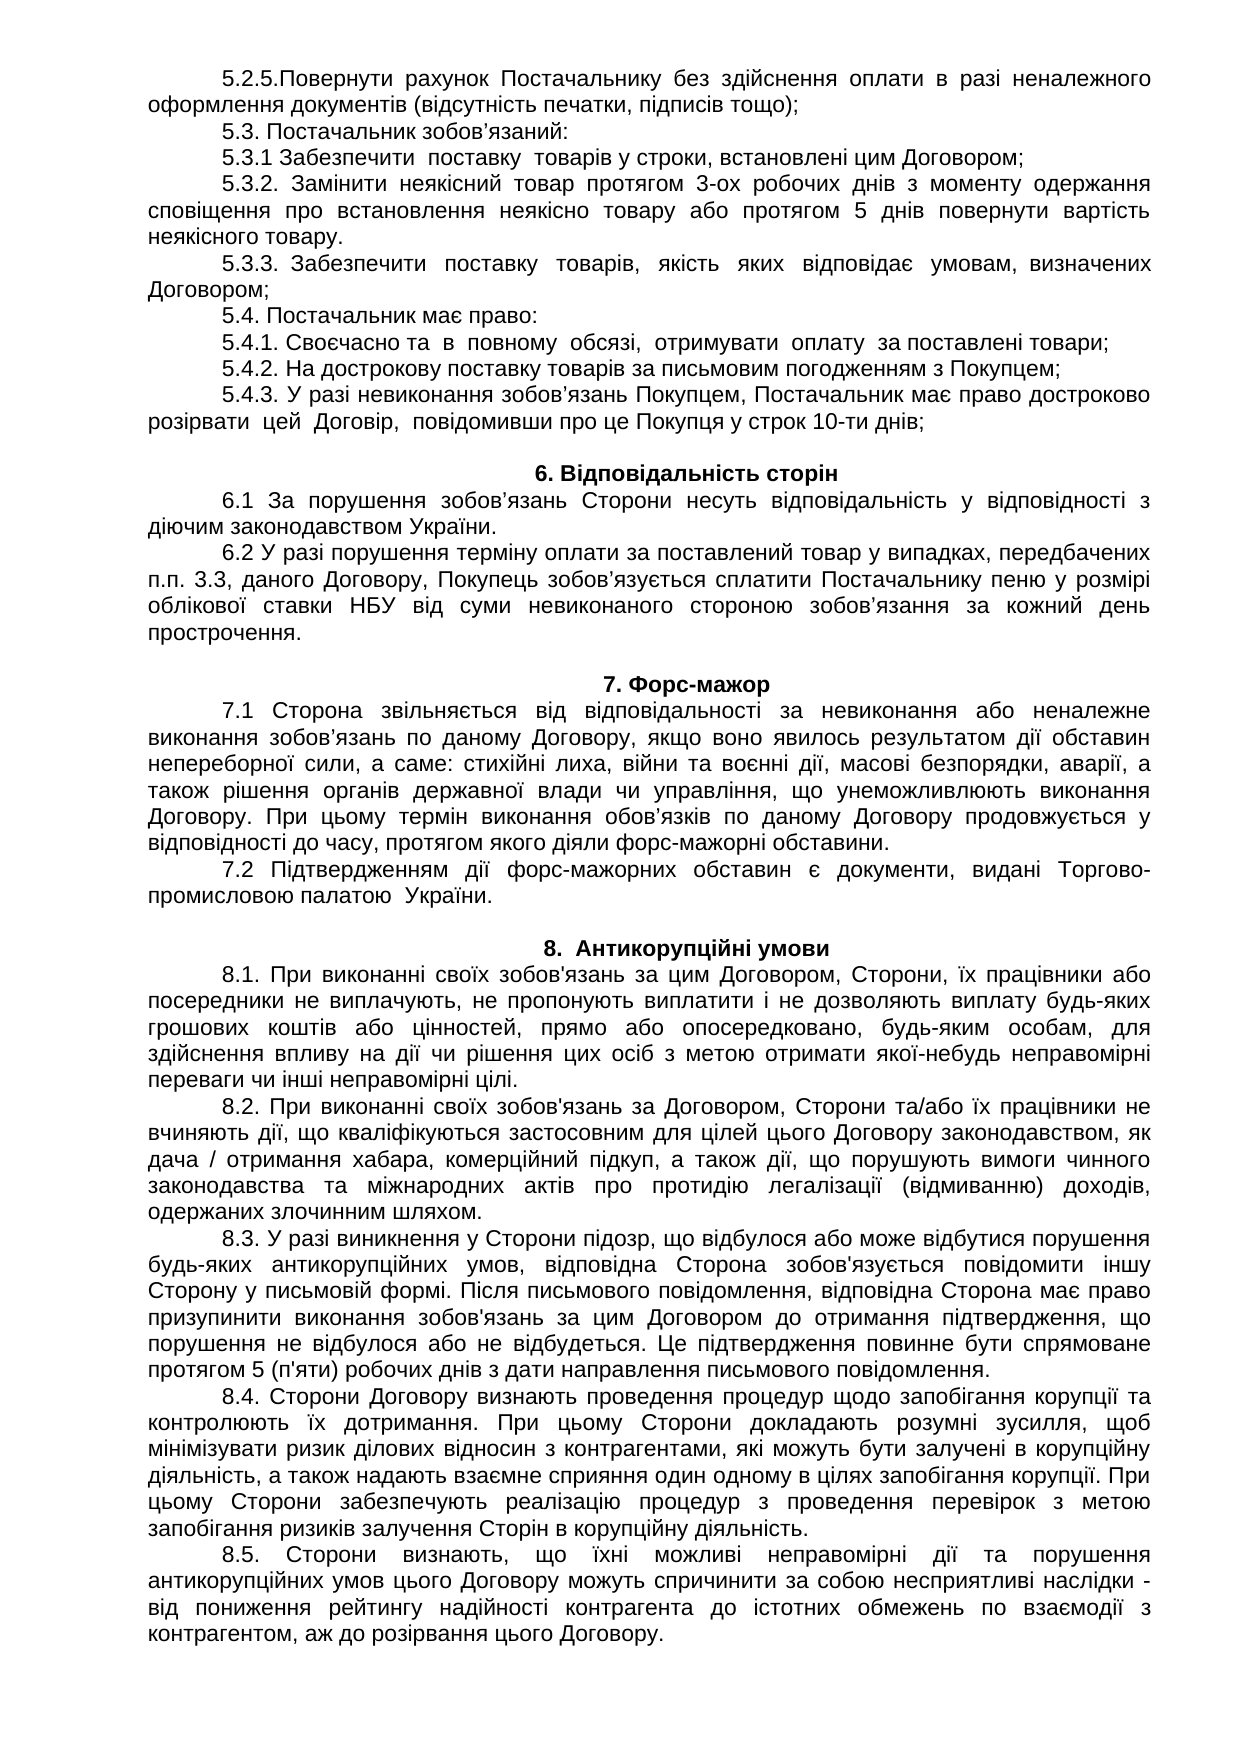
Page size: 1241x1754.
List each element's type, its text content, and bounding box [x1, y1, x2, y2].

text 8.4. Сторони Договору визнають проведення процедур щодо запобігання корупції та контролюють їх дотримання. При цьому Сторони докладають розумні зусилля, щоб мінімізувати ризик ділових відносин з контрагентами, які можуть бути залучені в корупційну діяльність, а також надають взаємне сприяння один одному в цілях запобігання корупції. При цьому Сторони забезпечують реалізацію процедур з проведення перевірок з метою запобігання ризиків залучення Сторін в корупційну діяльність. [148, 1383, 1152, 1541]
text 6. Відповідальність сторін [148, 460, 1152, 487]
text 8.1. При виконанні своїх зобов'язань за цим Договором, Сторони, їх працівники або посередники не виплачують, не пропонують виплатити і не дозволяють виплату будь-яких грошових коштів або цінностей, прямо або опосередковано, будь-яким особам, для здійснення впливу на дії чи рішення цих осіб з метою отримати якої-небудь неправомірні переваги чи інші неправомірні цілі. [148, 961, 1152, 1093]
text 5.3.1 Забезпечити поставку товарів у строки, встановлені цим Договором; [148, 144, 1152, 170]
text 5.4.1. Своєчасно та в повному обсязі, отримувати оплату за поставлені товари; [148, 328, 1152, 355]
text 8. Антикорупційні умови [148, 935, 1152, 961]
text 5.2.5.Повернути рахунок Постачальнику без здійснення оплати в разі неналежного оформлення документів (відсутність печатки, підписів тощо); [148, 65, 1152, 118]
text 5.4.3. У разі невиконання зобов’язань Покупцем, Постачальник має право достроково розірвати цей Договір, повідомивши про це Покупця у строк 10-ти днів; [148, 381, 1152, 434]
text 5.3.3. Забезпечити поставку товарів, якість яких відповідає умовам, визначених Договором; [148, 249, 1152, 302]
text 5.4. Постачальник має право: [148, 302, 1152, 328]
text 7. Форс-мажор [148, 671, 1152, 697]
text 5.3. Постачальник зобов’язаний: [148, 118, 1152, 144]
text 5.3.2. Замінити неякісний товар протягом 3-ох робочих днів з моменту одержання сповіщення про встановлення неякісно товару або протягом 5 днів повернути вартість неякісного товару. [148, 170, 1152, 249]
text 5.4.2. На дострокову поставку товарів за письмовим погодженням з Покупцем; [148, 355, 1152, 381]
text 8.5. Сторони визнають, що їхні можливі неправомірні дії та порушення антикорупційних умов цього Договору можуть спричинити за собою несприятливі наслідки - від пониження рейтингу надійності контрагента до істотних обмежень по взаємодії з контрагентом, аж до розірвання цього Договору. [148, 1541, 1152, 1646]
text 6.1 За порушення зобов’язань Сторони несуть відповідальність у відповідності з діючим законодавством України. [148, 487, 1152, 539]
text 6.2 У разі порушення терміну оплати за поставлений товар у випадках, передбачених п.п. 3.3, даного Договору, Покупець зобов’язується сплатити Постачальнику пеню у розмірі облікової ставки НБУ від суми невиконаного стороною зобов’язання за кожний день прострочення. [148, 539, 1152, 645]
text 8.3. У разі виникнення у Сторони підозр, що відбулося або може відбутися порушення будь-яких антикорупційних умов, відповідна Сторона зобов'язується повідомити іншу Сторону у письмовій формі. Після письмового повідомлення, відповідна Сторона має право призупинити виконання зобов'язань за цим Договором до отримання підтвердження, що порушення не відбулося або не відбудеться. Це підтвердження повинне бути спрямоване протягом 5 (п'яти) робочих днів з дати направлення письмового повідомлення. [148, 1224, 1152, 1383]
text 7.1 Сторона звільняється від відповідальності за невиконання або неналежне виконання зобов’язань по даному Договору, якщо воно явилось результатом дії обставин непереборної сили, а саме: стихійні лиха, війни та воєнні дії, масові безпорядки, аварії, а також рішення органів державної влади чи управління, що унеможливлюють виконання Договору. При цьому термін виконання обов’язків по даному Договору продовжується у відповідності до часу, протягом якого діяли форс-мажорні обставини. [148, 697, 1152, 856]
text 8.2. При виконанні своїх зобов'язань за Договором, Сторони та/або їх працівники не вчиняють дії, що кваліфікуються застосовним для цілей цього Договору законодавством, як дача / отримання хабара, комерційний підкуп, а також дії, що порушують вимоги чинного законодавства та міжнародних актів про протидію легалізації (відмиванню) доходів, одержаних злочинним шляхом. [148, 1093, 1152, 1224]
text 7.2 Підтвердженням дії форс-мажорних обставин є документи, видані Торгово-промисловою палатою України. [148, 856, 1152, 908]
